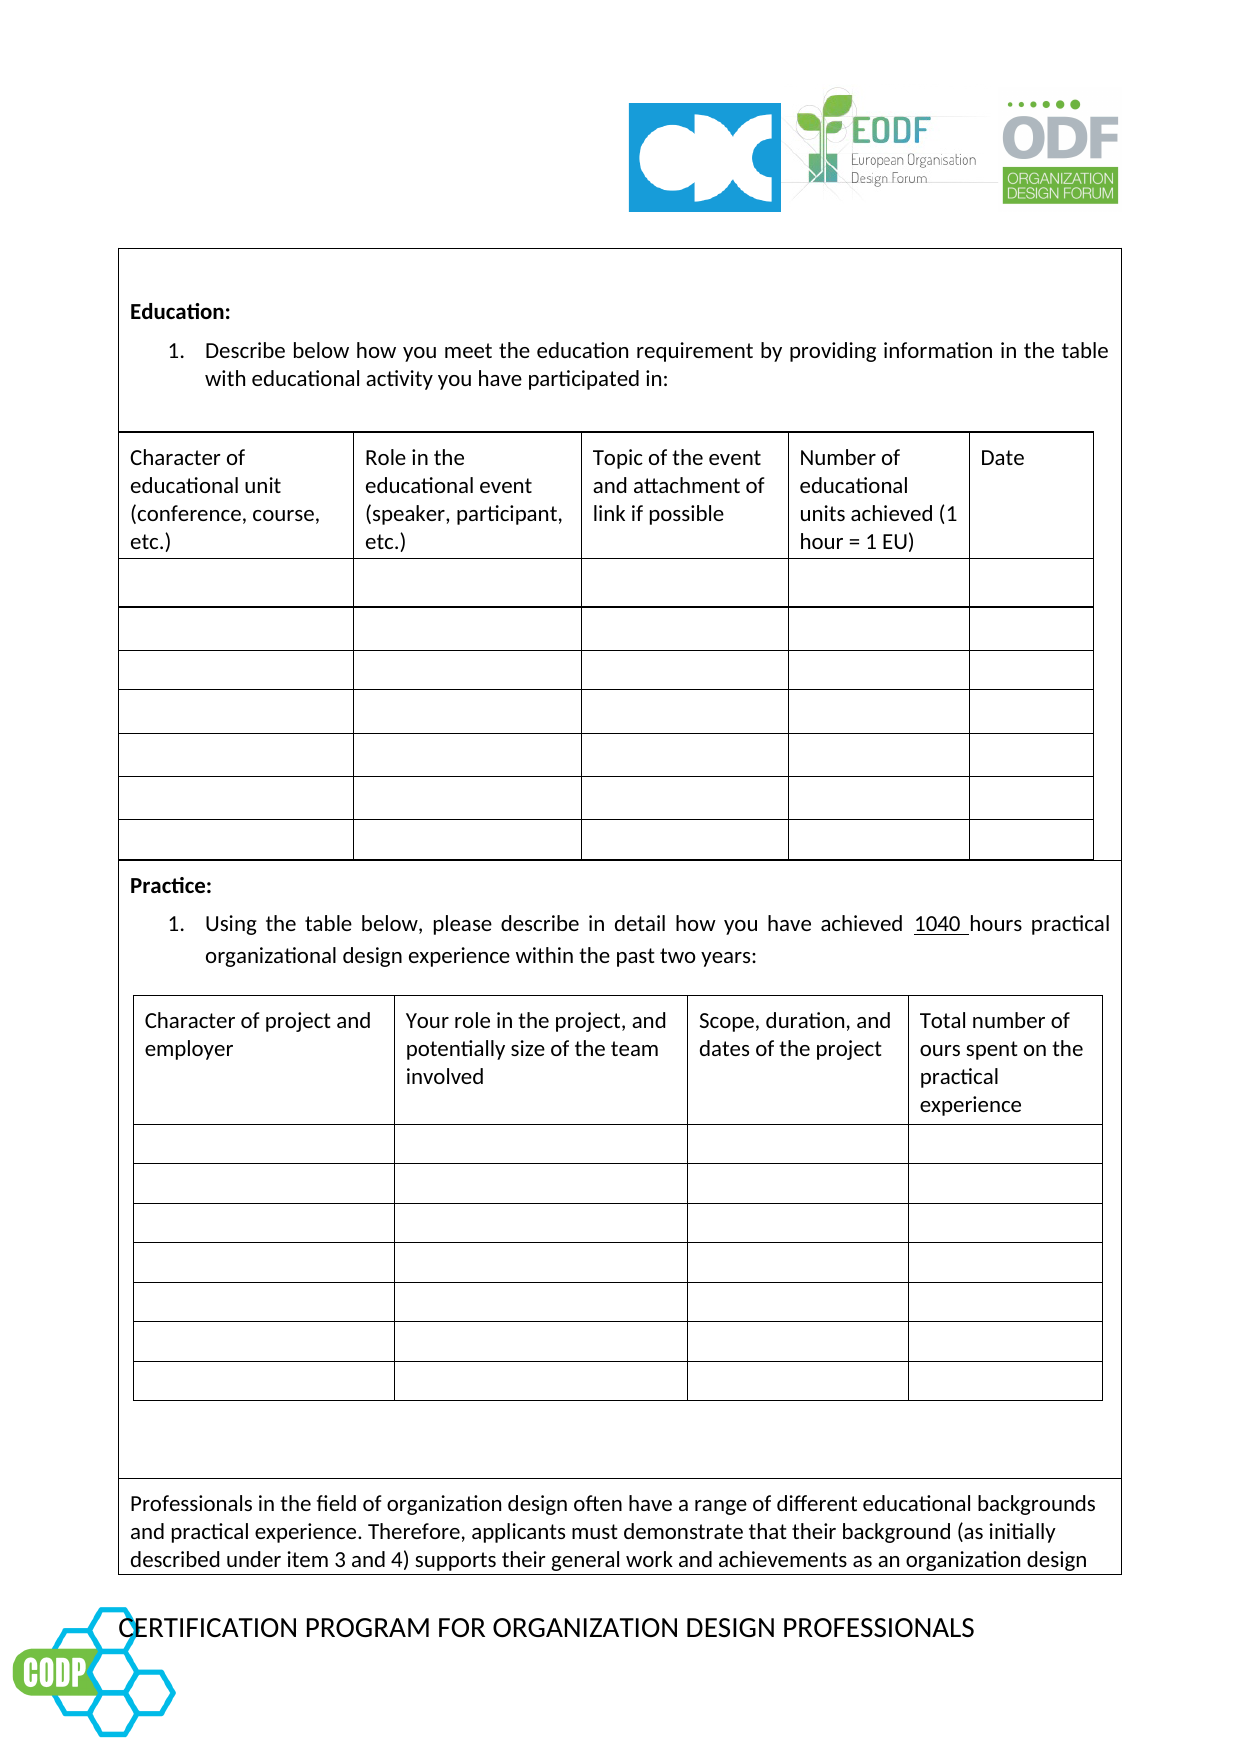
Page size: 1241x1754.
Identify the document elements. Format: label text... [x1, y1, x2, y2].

table_cell Practice: Using the table below, please describe in detail how you have achieved 1040 hours practical organizational design experience within the past two years: [119, 861, 1121, 1478]
table_cell Education: Describe below how you meet the education requirement by providing information in the table with educational activity you have participated in: [119, 249, 1121, 859]
picture [628, 84, 1123, 212]
picture [0, 1595, 188, 1749]
